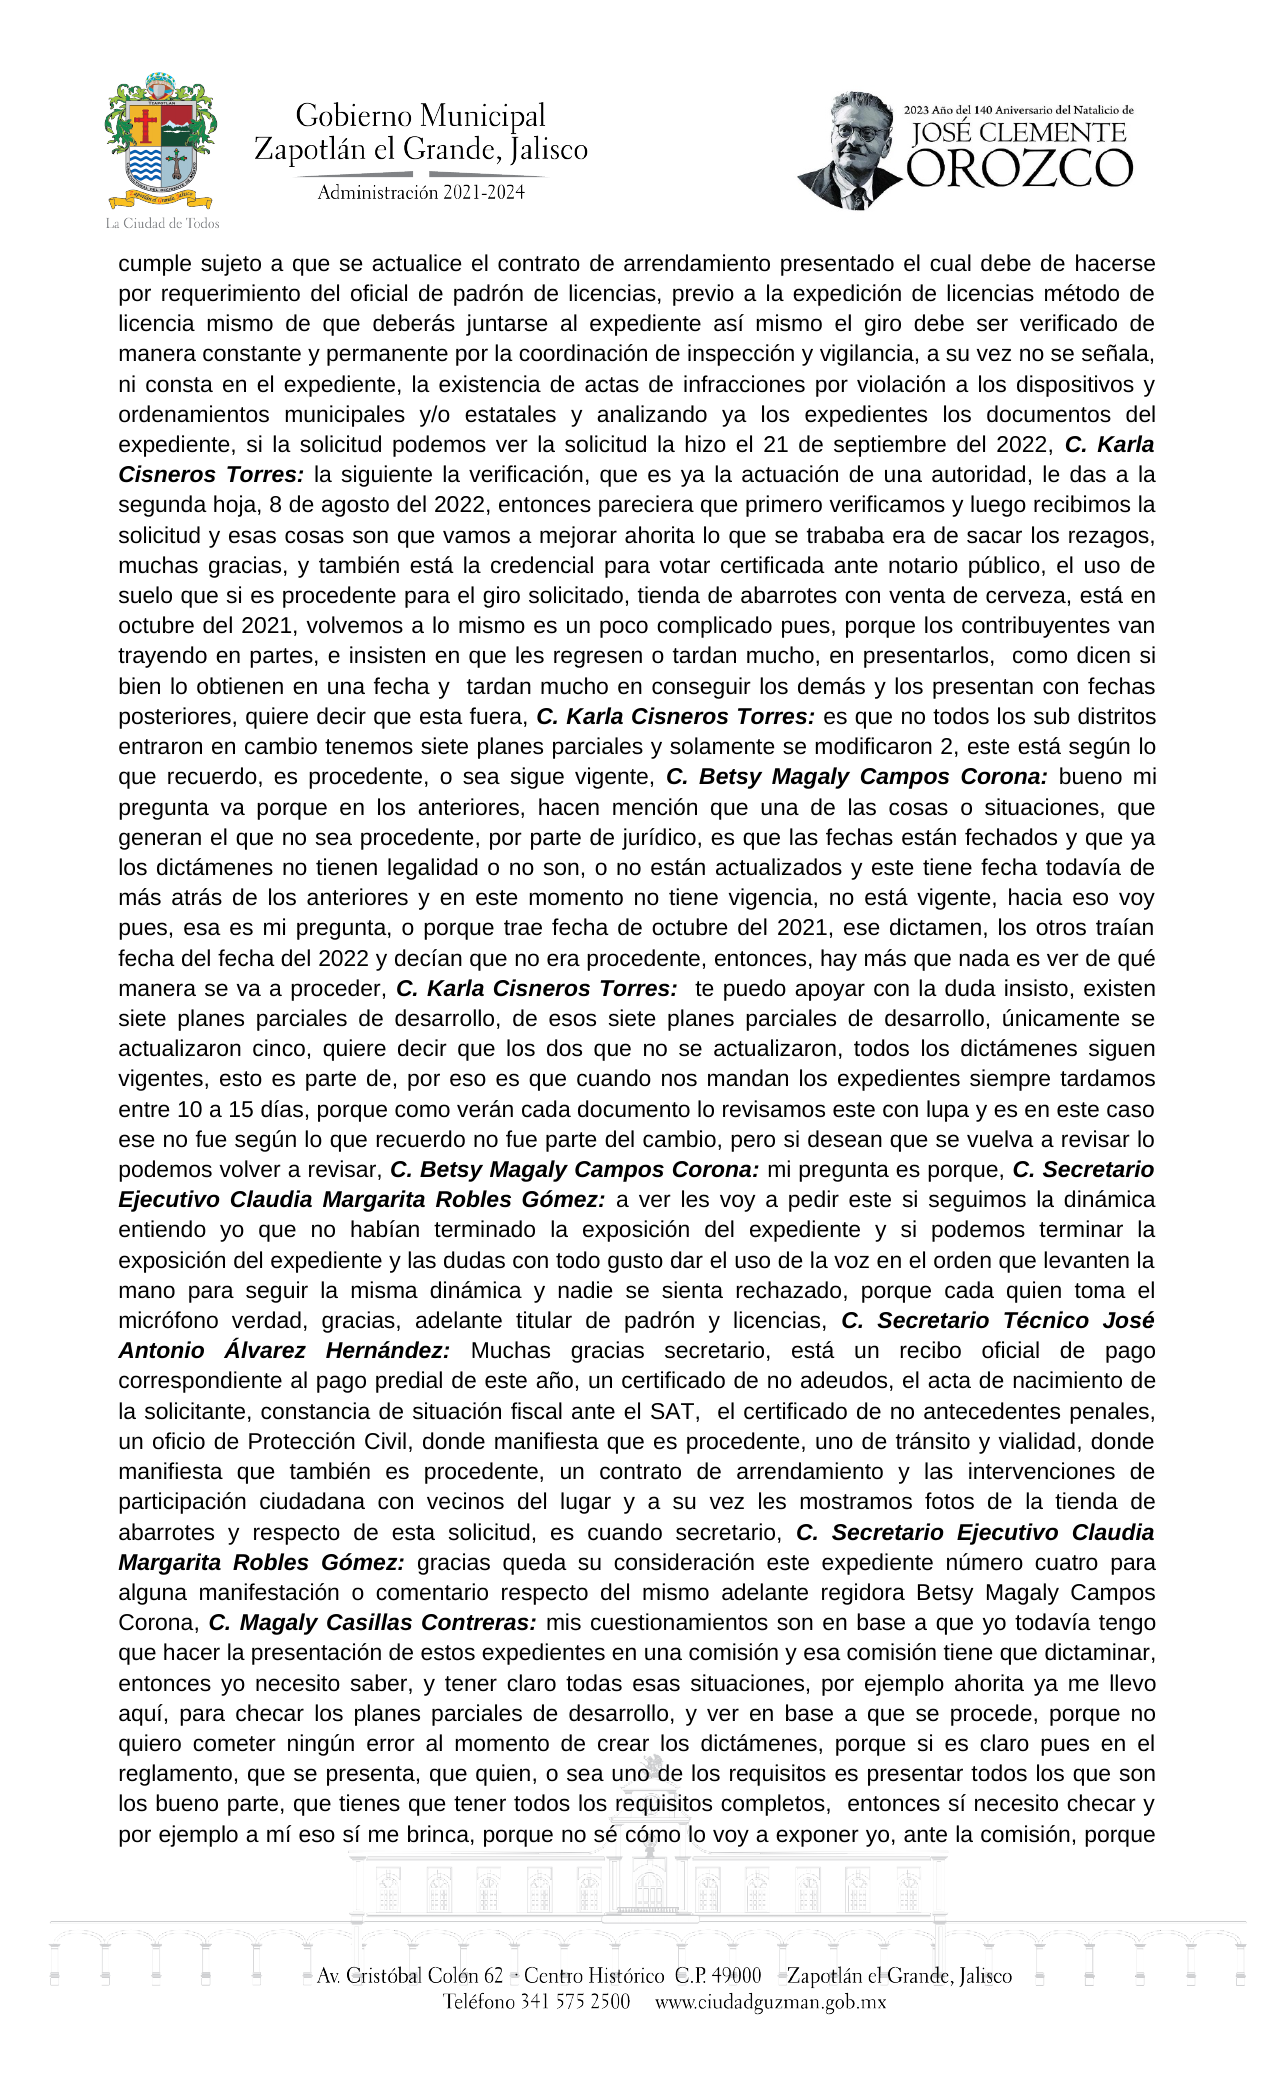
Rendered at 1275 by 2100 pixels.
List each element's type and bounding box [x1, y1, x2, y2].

text [118, 250, 1157, 1847]
picture [36, 0, 1259, 2084]
